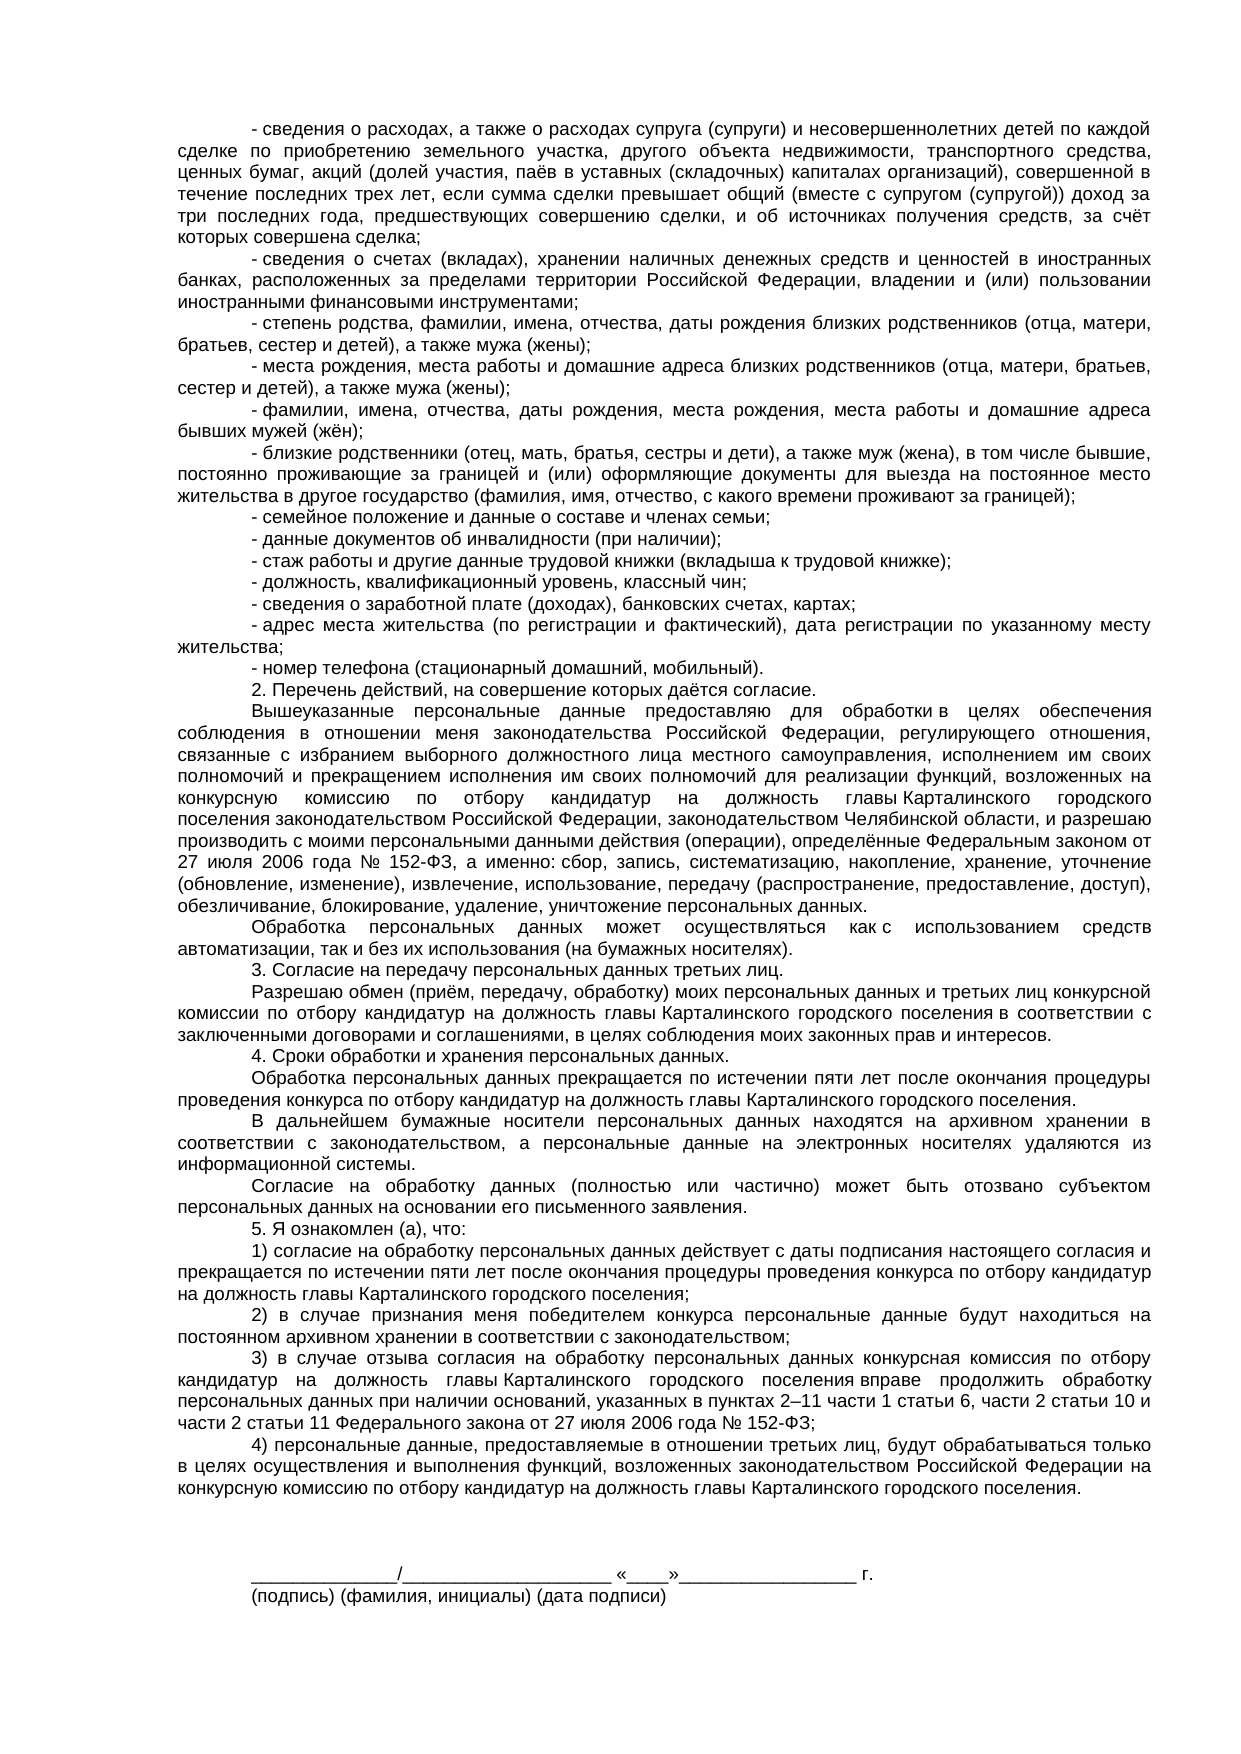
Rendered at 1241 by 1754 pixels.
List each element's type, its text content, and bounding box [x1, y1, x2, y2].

text 4. Сроки обработки и хранения персональных данных. [177, 1045, 1152, 1067]
text - данные документов об инвалидности (при наличии); [177, 528, 1152, 549]
text (подпись) (фамилия, инициалы) (дата подписи) [177, 1584, 1152, 1606]
text Обработка персональных данных прекращается по истечении пяти лет после окончания процедуры проведения конкурса по отбору кандидатур на должность главы Карталинского городского поселения. [177, 1067, 1152, 1110]
text 4) персональные данные, предоставляемые в отношении третьих лиц, будут обрабатываться только в целях осуществления и выполнения функций, возложенных законодательством Российской Федерации на конкурсную комиссию по отбору кандидатур на должность главы Карталинского городского поселения. [177, 1433, 1152, 1498]
text Согласие на обработку данных (полностью или частично) может быть отозвано субъектом персональных данных на основании его письменного заявления. [177, 1175, 1152, 1218]
text - стаж работы и другие данные трудовой книжки (вкладыша к трудовой книжке); [177, 549, 1152, 571]
text - сведения о счетах (вкладах), хранении наличных денежных средств и ценностей в иностранных банках, расположенных за пределами территории Российской Федерации, владении и (или) пользовании иностранными финансовыми инструментами; [177, 247, 1152, 312]
text 3) в случае отзыва согласия на обработку персональных данных конкурсная комиссия по отбору кандидатур на должность главы Карталинского городского поселения вправе продолжить обработку персональных данных при наличии оснований, указанных в пунктах 2–11 части 1 статьи 6, части 2 статьи 10 и части 2 статьи 11 Федерального закона от 27 июля 2006 года № 152-ФЗ; [177, 1347, 1152, 1433]
text - адрес места жительства (по регистрации и фактический), дата регистрации по указанному месту жительства; [177, 614, 1152, 657]
text 2. Перечень действий, на совершение которых даётся согласие. [177, 679, 1152, 700]
text - близкие родственники (отец, мать, братья, сестры и дети), а также муж (жена), в том числе бывшие, постоянно проживающие за границей и (или) оформляющие документы для выезда на постоянное место жительства в другое государство (фамилия, имя, отчество, с какого времени проживают за границей); [177, 442, 1152, 506]
text - степень родства, фамилии, имена, отчества, даты рождения близких родственников (отца, матери, братьев, сестер и детей), а также мужа (жены); [177, 312, 1152, 355]
text - должность, квалификационный уровень, классный чин; [177, 571, 1152, 592]
text 5. Я ознакомлен (а), что: [177, 1218, 1152, 1239]
text - сведения о заработной плате (доходах), банковских счетах, картах; [177, 592, 1152, 614]
text Вышеуказанные персональные данные предоставляю для обработки в целях обеспечения соблюдения в отношении меня законодательства Российской Федерации, регулирующего отношения, связанные с избранием выборного должностного лица местного самоуправления, исполнением им своих полномочий и прекращением исполнения им своих полномочий для реализации функций, возложенных на конкурсную комиссию по отбору кандидатур на должность главы Карталинского городского поселения законодательством Российской Федерации, законодательством Челябинской области, и разрешаю производить с моими персональными данными действия (операции), определённые Федеральным законом от 27 июля 2006 года № 152-ФЗ, а именно: сбор, запись, систематизацию, накопление, хранение, уточнение (обновление, изменение), извлечение, использование, передачу (распространение, предоставление, доступ), обезличивание, блокирование, удаление, уничтожение персональных данных. [177, 700, 1152, 916]
text В дальнейшем бумажные носители персональных данных находятся на архивном хранении в соответствии с законодательством, а персональные данные на электронных носителях удаляются из информационной системы. [177, 1110, 1152, 1175]
text - номер телефона (стационарный домашний, мобильный). [177, 657, 1152, 679]
text 2) в случае признания меня победителем конкурса персональные данные будут находиться на постоянном архивном хранении в соответствии с законодательством; [177, 1304, 1152, 1347]
text - фамилии, имена, отчества, даты рождения, места рождения, места работы и домашние адреса бывших мужей (жён); [177, 398, 1152, 442]
text - семейное положение и данные о составе и членах семьи; [177, 506, 1152, 528]
text 1) согласие на обработку персональных данных действует с даты подписания настоящего согласия и прекращается по истечении пяти лет после окончания процедуры проведения конкурса по отбору кандидатур на должность главы Карталинского городского поселения; [177, 1239, 1152, 1304]
text Обработка персональных данных может осуществляться как с использованием средств автоматизации, так и без их использования (на бумажных носителях). [177, 916, 1152, 959]
text ______________/____________________ «____»_________________ г. [177, 1563, 1152, 1584]
text - сведения о расходах, а также о расходах супруга (супруги) и несовершеннолетних детей по каждой сделке по приобретению земельного участка, другого объекта недвижимости, транспортного средства, ценных бумаг, акций (долей участия, паёв в уставных (складочных) капиталах организаций), совершенной в течение последних трех лет, если сумма сделки превышает общий (вместе с супругом (супругой)) доход за три последних года, предшествующих совершению сделки, и об источниках получения средств, за счёт которых совершена сделка; [177, 118, 1152, 247]
text - места рождения, места работы и домашние адреса близких родственников (отца, матери, братьев, сестер и детей), а также мужа (жены); [177, 355, 1152, 398]
text 3. Согласие на передачу персональных данных третьих лиц. [177, 959, 1152, 981]
text Разрешаю обмен (приём, передачу, обработку) моих персональных данных и третьих лиц конкурсной комиссии по отбору кандидатур на должность главы Карталинского городского поселения в соответствии с заключенными договорами и соглашениями, в целях соблюдения моих законных прав и интересов. [177, 981, 1152, 1045]
